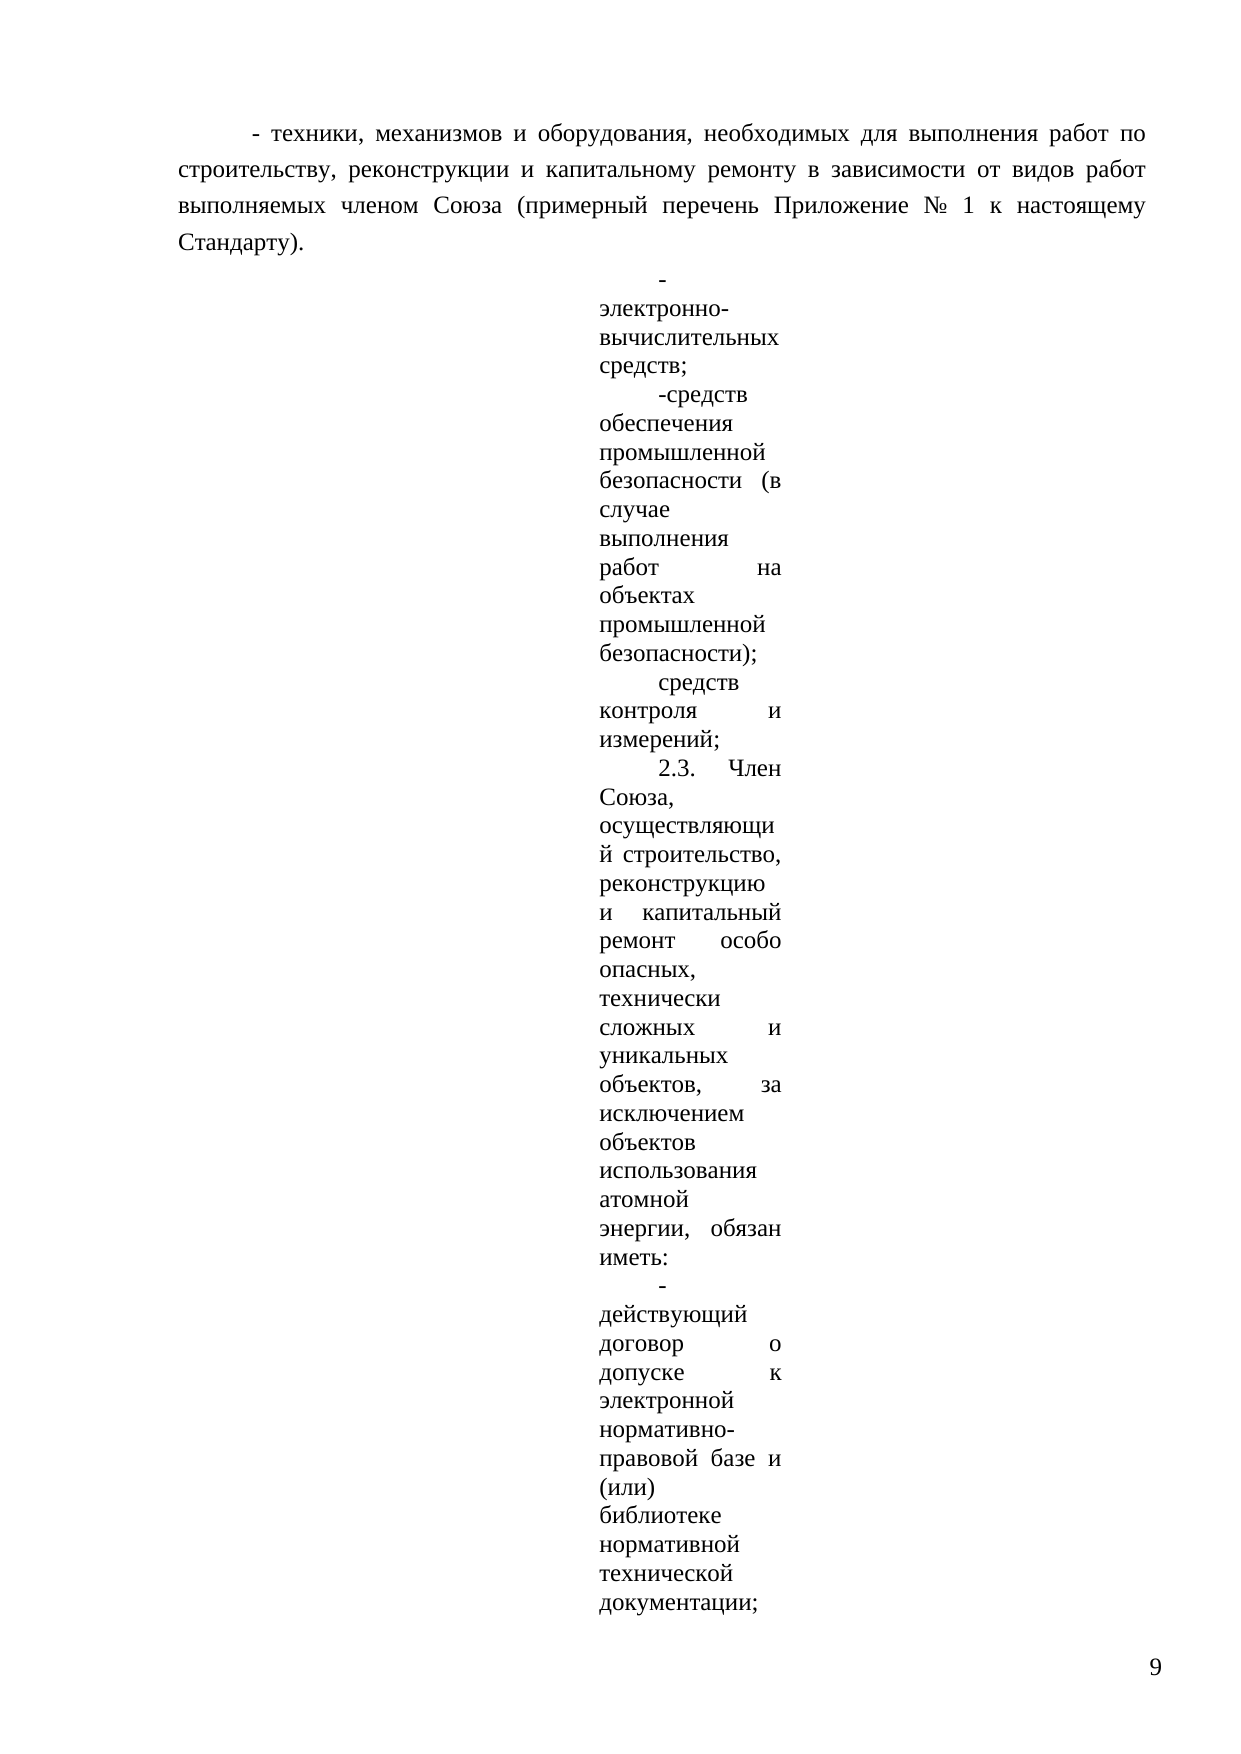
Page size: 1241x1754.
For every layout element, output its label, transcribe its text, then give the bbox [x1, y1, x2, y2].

text 2.3. Член Союза, осуществляющий строительство, реконструкцию и капитальный ремонт особо опасных, технически сложных и уникальных объектов, за исключением объектов использования атомной энергии, обязан иметь: [599, 753, 781, 1270]
text -средств обеспечения промышленной безопасности (в случае выполнения работ на объектах промышленной безопасности); [599, 379, 781, 667]
text -электронно-вычислительных средств; [599, 264, 781, 379]
text средств контроля и измерений; [599, 667, 781, 753]
text - действующий договор о допуске к электронной нормативно-правовой базе и (или) библиотеке нормативной технической документации; [599, 1270, 781, 1615]
text - техники, механизмов и оборудования, необходимых для выполнения работ по строительству, реконструкции и капитальному ремонту в зависимости от видов работ выполняемых членом Союза (примерный перечень Приложение № 1 к настоящему Стандарту). [178, 118, 1147, 255]
